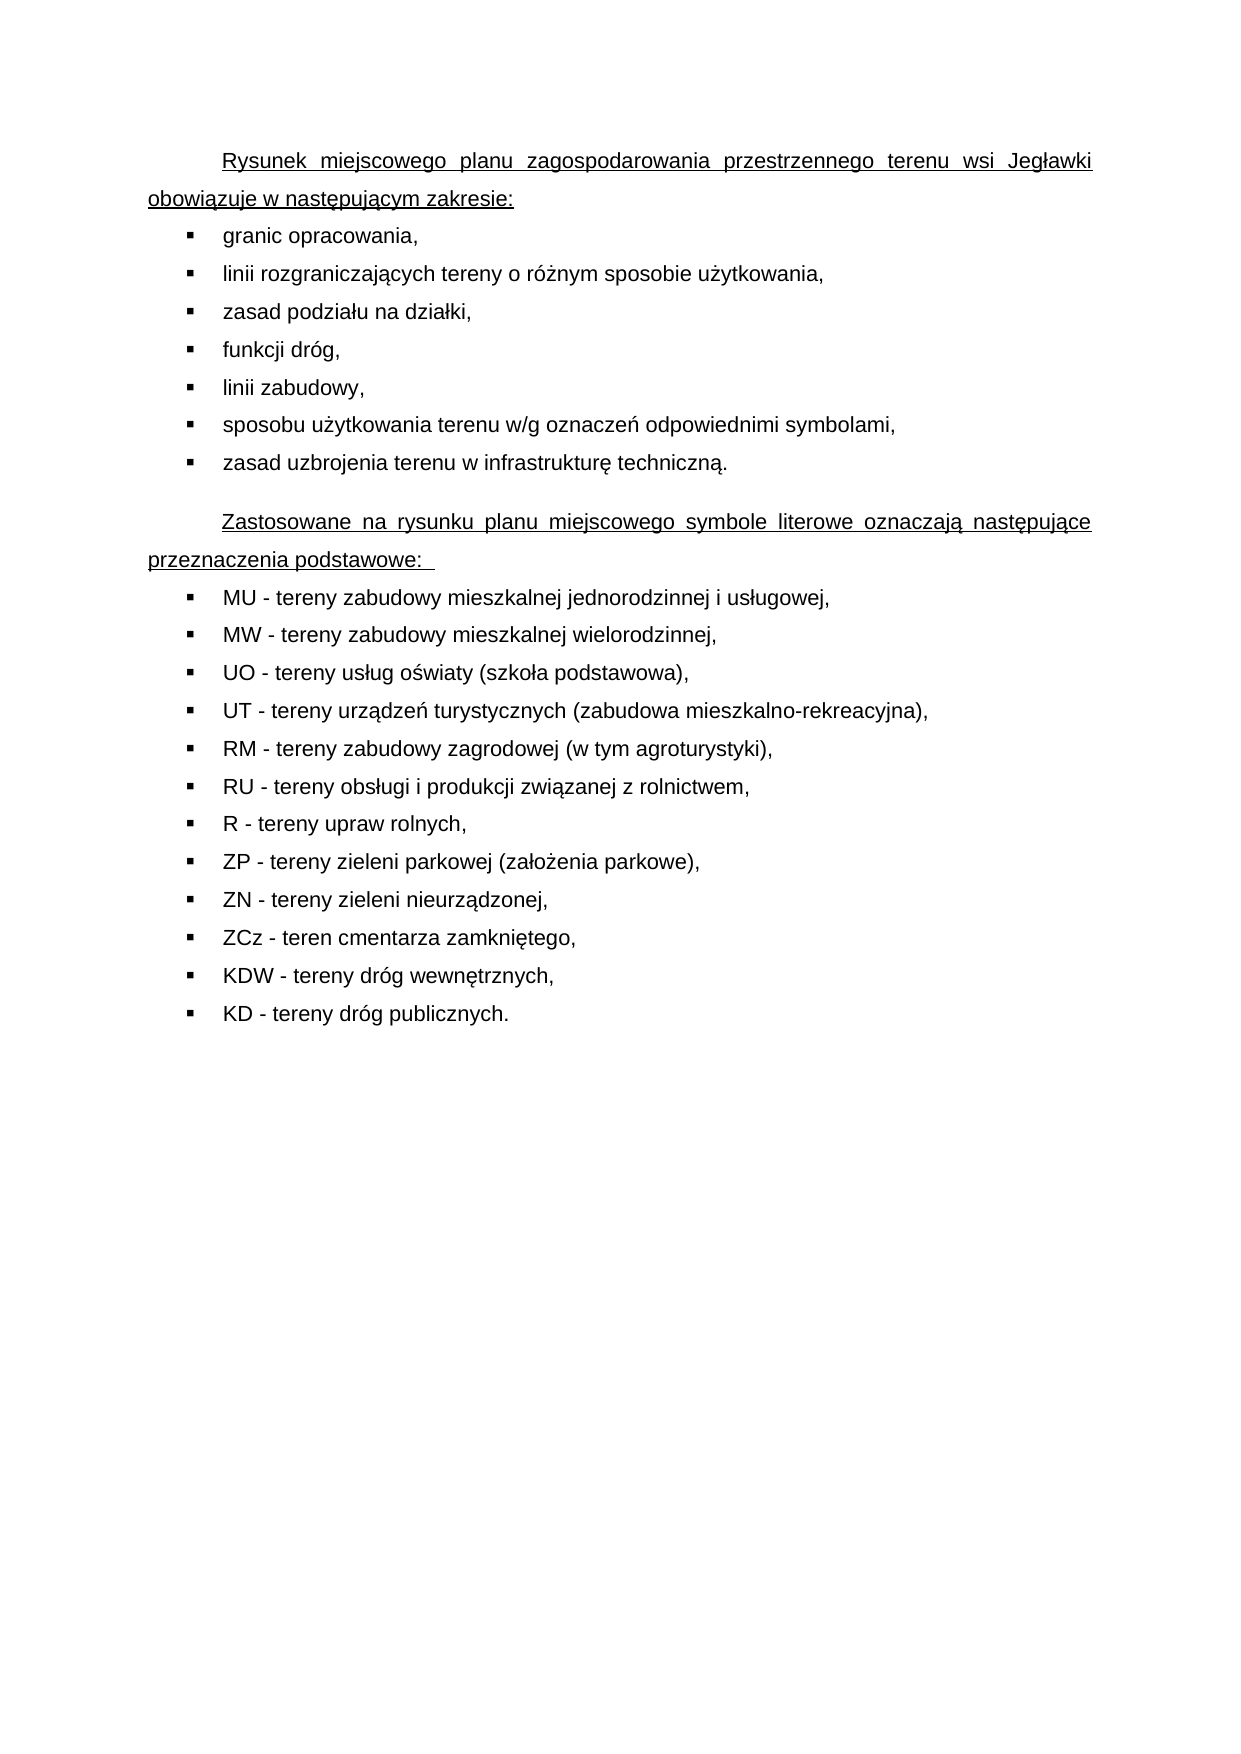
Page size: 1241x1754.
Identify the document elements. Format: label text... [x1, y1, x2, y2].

list linii zabudowy, [185, 374, 1092, 400]
text Rysunek miejscowego planu zagospodarowania przestrzennego terenu wsi Jegławki obowiązuje w następującym zakresie: [148, 148, 1092, 211]
list ZN - tereny zieleni nieurządzonej, [185, 887, 1092, 912]
list MU - tereny zabudowy mieszkalnej jednorodzinnej i usługowej, [185, 584, 1092, 610]
list MW - tereny zabudowy mieszkalnej wielorodzinnej, [185, 622, 1092, 647]
list funkcji dróg, [185, 337, 1092, 362]
list ZP - tereny zieleni parkowej (założenia parkowe), [185, 849, 1092, 874]
list KDW - tereny dróg wewnętrznych, [185, 963, 1092, 988]
list KD - tereny dróg publicznych. [185, 1000, 1092, 1026]
list granic opracowania, [185, 223, 1092, 248]
list zasad podziału na działki, [185, 299, 1092, 324]
list UO - tereny usług oświaty (szkoła podstawowa), [185, 660, 1092, 685]
list RU - tereny obsługi i produkcji związanej z rolnictwem, [185, 773, 1092, 799]
text Zastosowane na rysunku planu miejscowego symbole literowe oznaczają następujące przeznaczenia podstawowe: [148, 509, 1092, 572]
list R - tereny upraw rolnych, [185, 811, 1092, 837]
list UT - tereny urządzeń turystycznych (zabudowa mieszkalno-rekreacyjna), [185, 698, 1092, 723]
list sposobu użytkowania terenu w/g oznaczeń odpowiednimi symbolami, [185, 412, 1092, 438]
list linii rozgraniczających tereny o różnym sposobie użytkowania, [185, 261, 1092, 286]
list RM - tereny zabudowy zagrodowej (w tym agroturystyki), [185, 736, 1092, 761]
list zasad uzbrojenia terenu w infrastrukturę techniczną. [185, 450, 1092, 475]
list ZCz - teren cmentarza zamkniętego, [185, 925, 1092, 950]
